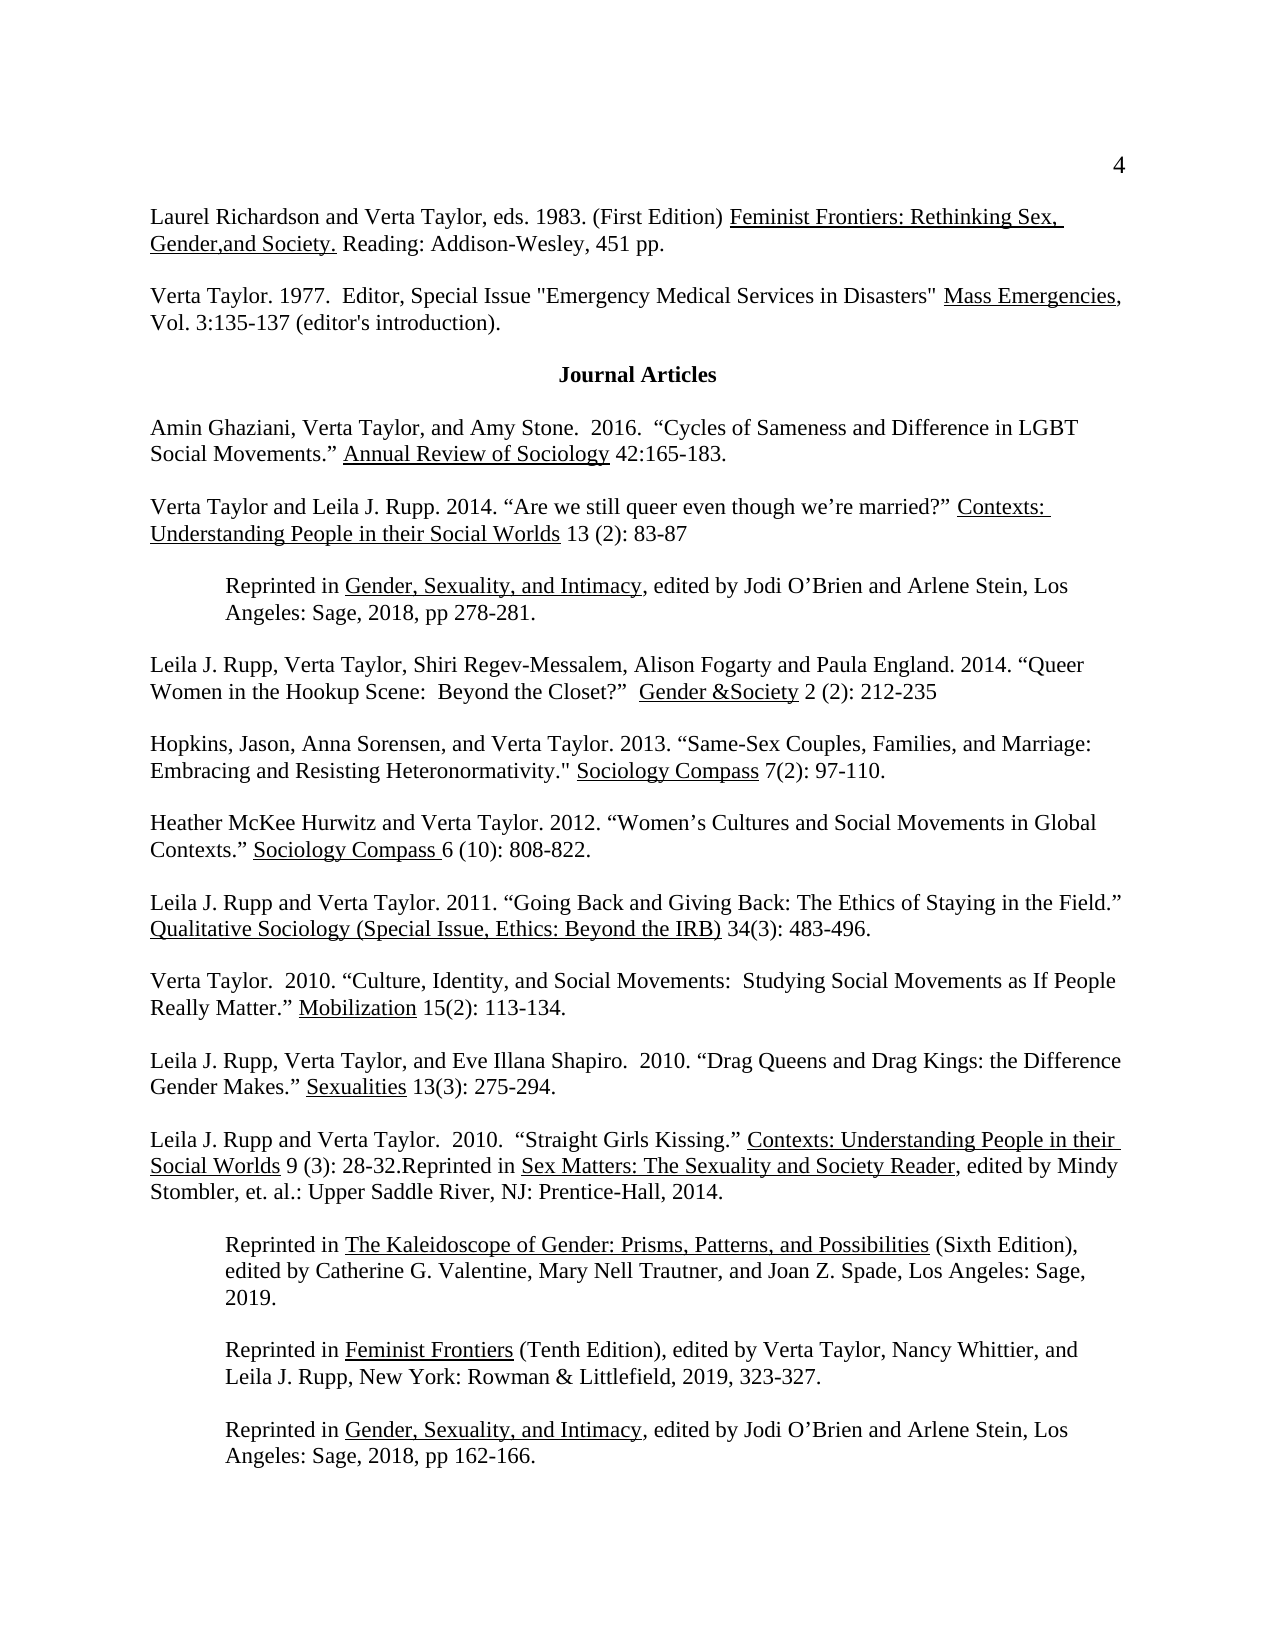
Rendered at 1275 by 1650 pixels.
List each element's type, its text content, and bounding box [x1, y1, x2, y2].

text Embracing and Resisting Heteronormativity." Sociology Compass 7(2): 97-110. [150, 757, 1125, 783]
text Hopkins, Jason, Anna Sorensen, and Verta Taylor. 2013. “Same-Sex Couples, Families, and Marriage: [150, 730, 1125, 757]
text Verta Taylor. 1977. Editor, Special Issue "Emergency Medical Services in Disasters" Mass Emergencies, Vol. 3:135-137 (editor's introduction). [150, 282, 1125, 335]
text Reprinted in Feminist Frontiers (Tenth Edition), edited by Verta Taylor, Nancy Whittier, and Leila J. Rupp, New York: Rowman & Littlefield, 2019, 323-327. [225, 1337, 1125, 1389]
text Leila J. Rupp and Verta Taylor. 2011. “Going Back and Giving Back: The Ethics of Staying in the Field.” Qualitative Sociology (Special Issue, Ethics: Beyond the IRB) 34(3): 483-496. [150, 888, 1125, 941]
text Leila J. Rupp, Verta Taylor, Shiri Regev-Messalem, Alison Fogarty and Paula England. 2014. “Queer Women in the Hookup Scene: Beyond the Closet?” Gender &Society 2 (2): 212-235 [150, 651, 1125, 704]
text Amin Ghaziani, Verta Taylor, and Amy Stone. 2016. “Cycles of Sameness and Difference in LGBT Social Movements.” Annual Review of Sociology 42:165-183. [150, 414, 1125, 467]
text Journal Articles [150, 361, 1125, 388]
text Reprinted in Gender, Sexuality, and Intimacy, edited by Jodi O’Brien and Arlene Stein, Los Angeles: Sage, 2018, pp 278-281. [225, 572, 1125, 625]
text Laurel Richardson and Verta Taylor, eds. 1983. (First Edition) Feminist Frontiers: Rethinking Sex, Gender,and Society. Reading: Addison-Wesley, 451 pp. [150, 203, 1125, 256]
text Verta Taylor and Leila J. Rupp. 2014. “Are we still queer even though we’re married?” Contexts: Understanding People in their Social Worlds 13 (2): 83-87 [150, 493, 1125, 546]
text Reprinted in The Kaleidoscope of Gender: Prisms, Patterns, and Possibilities (Sixth Edition), edited by Catherine G. Valentine, Mary Nell Trautner, and Joan Z. Spade, Los Angeles: Sage, 2019. [225, 1231, 1125, 1310]
text Reprinted in Gender, Sexuality, and Intimacy, edited by Jodi O’Brien and Arlene Stein, Los Angeles: Sage, 2018, pp 162-166. [225, 1416, 1125, 1468]
text Heather McKee Hurwitz and Verta Taylor. 2012. “Women’s Cultures and Social Movements in Global Contexts.” Sociology Compass 6 (10): 808-822. [150, 809, 1125, 862]
text Verta Taylor. 2010. “Culture, Identity, and Social Movements: Studying Social Movements as If People Really Matter.” Mobilization 15(2): 113-134. [150, 968, 1125, 1020]
text Leila J. Rupp, Verta Taylor, and Eve Illana Shapiro. 2010. “Drag Queens and Drag Kings: the Difference Gender Makes.” Sexualities 13(3): 275-294. [150, 1047, 1125, 1099]
text Leila J. Rupp and Verta Taylor. 2010. “Straight Girls Kissing.” Contexts: Understanding People in their Social Worlds 9 (3): 28-32.Reprinted in Sex Matters: The Sexuality and Society Reader, edited by Mindy Stombler, et. al.: Upper Saddle River, NJ: Prentice-Hall, 2014. [150, 1126, 1125, 1205]
